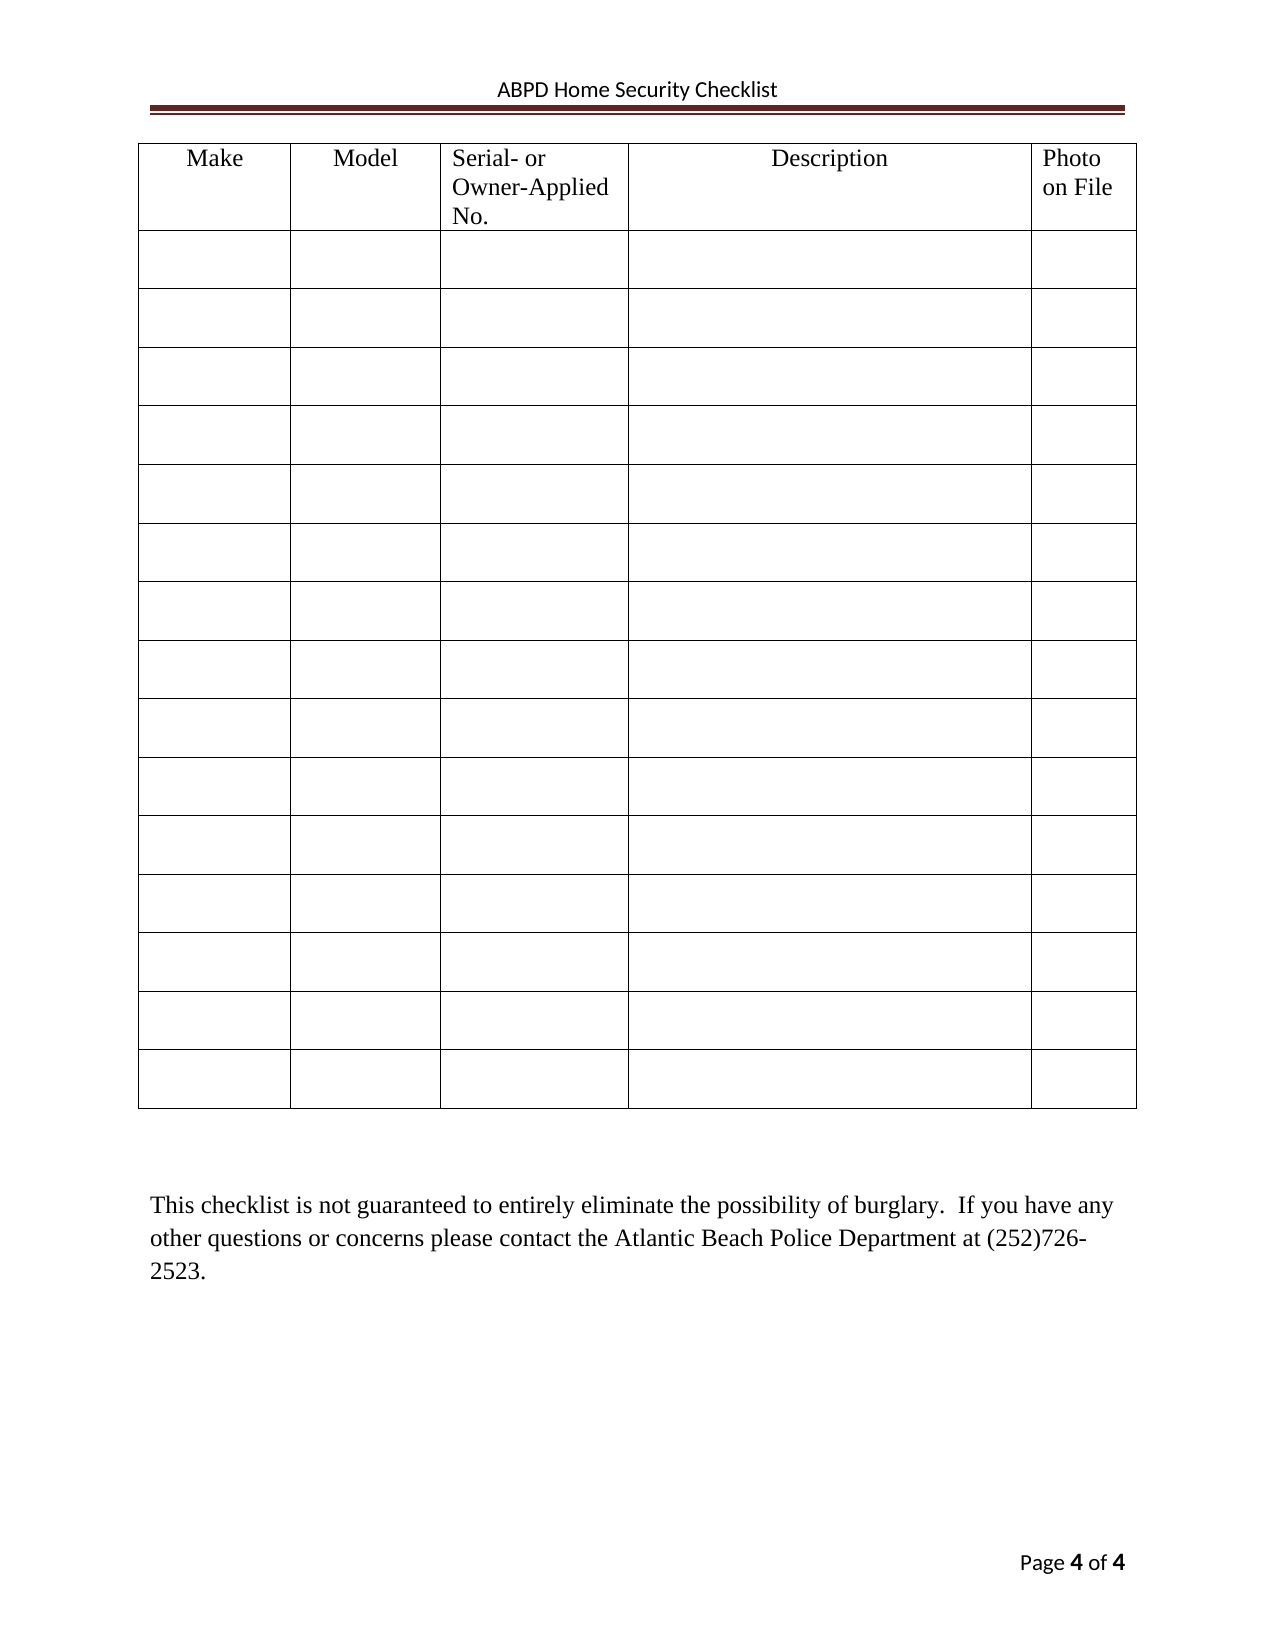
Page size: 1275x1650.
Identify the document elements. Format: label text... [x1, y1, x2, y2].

table_cell [139, 875, 290, 932]
table_cell [139, 816, 290, 874]
table_cell [629, 348, 1031, 405]
table_cell [441, 231, 628, 288]
table_cell [629, 875, 1031, 932]
table_cell [291, 699, 440, 757]
table_cell [291, 933, 440, 991]
table_cell [1032, 641, 1136, 698]
table_cell [441, 875, 628, 932]
table_cell [629, 582, 1031, 639]
table_cell [441, 406, 628, 464]
table_cell [441, 465, 628, 522]
table_cell [441, 816, 628, 874]
table_cell [441, 933, 628, 991]
table_cell [1032, 348, 1136, 405]
table_cell [629, 465, 1031, 522]
table_cell [629, 231, 1031, 288]
table_header Serial- or Owner-Applied No. [441, 144, 628, 230]
table_cell [629, 1050, 1031, 1108]
table_cell [629, 289, 1031, 347]
table_cell [291, 406, 440, 464]
table_cell [629, 933, 1031, 991]
table_cell [139, 699, 290, 757]
table_cell [1032, 816, 1136, 874]
table_cell [139, 582, 290, 639]
table_cell [441, 641, 628, 698]
table_cell [629, 992, 1031, 1049]
table_cell [139, 992, 290, 1049]
table_cell [1032, 582, 1136, 639]
table_cell [441, 758, 628, 815]
table_header Model [291, 144, 440, 230]
table_cell [629, 641, 1031, 698]
table_cell [291, 289, 440, 347]
table_header Make [139, 144, 290, 230]
table_cell [441, 289, 628, 347]
table_cell [629, 758, 1031, 815]
table_cell [1032, 1050, 1136, 1108]
table_cell [139, 758, 290, 815]
table_cell [291, 875, 440, 932]
table_cell [629, 699, 1031, 757]
table_cell [291, 465, 440, 522]
table_cell [291, 641, 440, 698]
table_header Description [629, 144, 1031, 230]
table_cell [1032, 406, 1136, 464]
table_cell [291, 582, 440, 639]
table_cell [291, 524, 440, 581]
table_cell [139, 641, 290, 698]
table_cell [139, 406, 290, 464]
table_cell [629, 524, 1031, 581]
table_cell [1032, 289, 1136, 347]
table_cell [441, 699, 628, 757]
table_cell [291, 348, 440, 405]
text This checklist is not guaranteed to entirely eliminate the possibility of burglary. If you have any other questions or concerns please contact the Atlantic Beach Police Department at (252)726-2523. [150, 1190, 1125, 1285]
table_cell [1032, 699, 1136, 757]
table_cell [629, 816, 1031, 874]
table_cell [1032, 992, 1136, 1049]
table_cell [291, 231, 440, 288]
table_cell [139, 1050, 290, 1108]
table_cell [441, 348, 628, 405]
table_cell [1032, 231, 1136, 288]
table_cell [441, 992, 628, 1049]
table_cell [441, 582, 628, 639]
table_header Photo on File [1032, 144, 1136, 230]
table_cell [139, 231, 290, 288]
table_cell [139, 524, 290, 581]
table_cell [291, 758, 440, 815]
table_cell [441, 1050, 628, 1108]
table_cell [1032, 524, 1136, 581]
table_cell [291, 1050, 440, 1108]
table_cell [629, 406, 1031, 464]
table_cell [1032, 875, 1136, 932]
table_cell [1032, 465, 1136, 522]
table_cell [139, 348, 290, 405]
table_cell [291, 816, 440, 874]
table_cell [1032, 758, 1136, 815]
table_cell [139, 289, 290, 347]
table_cell [441, 524, 628, 581]
table_cell [139, 465, 290, 522]
table_cell [139, 933, 290, 991]
table_cell [291, 992, 440, 1049]
table_cell [1032, 933, 1136, 991]
